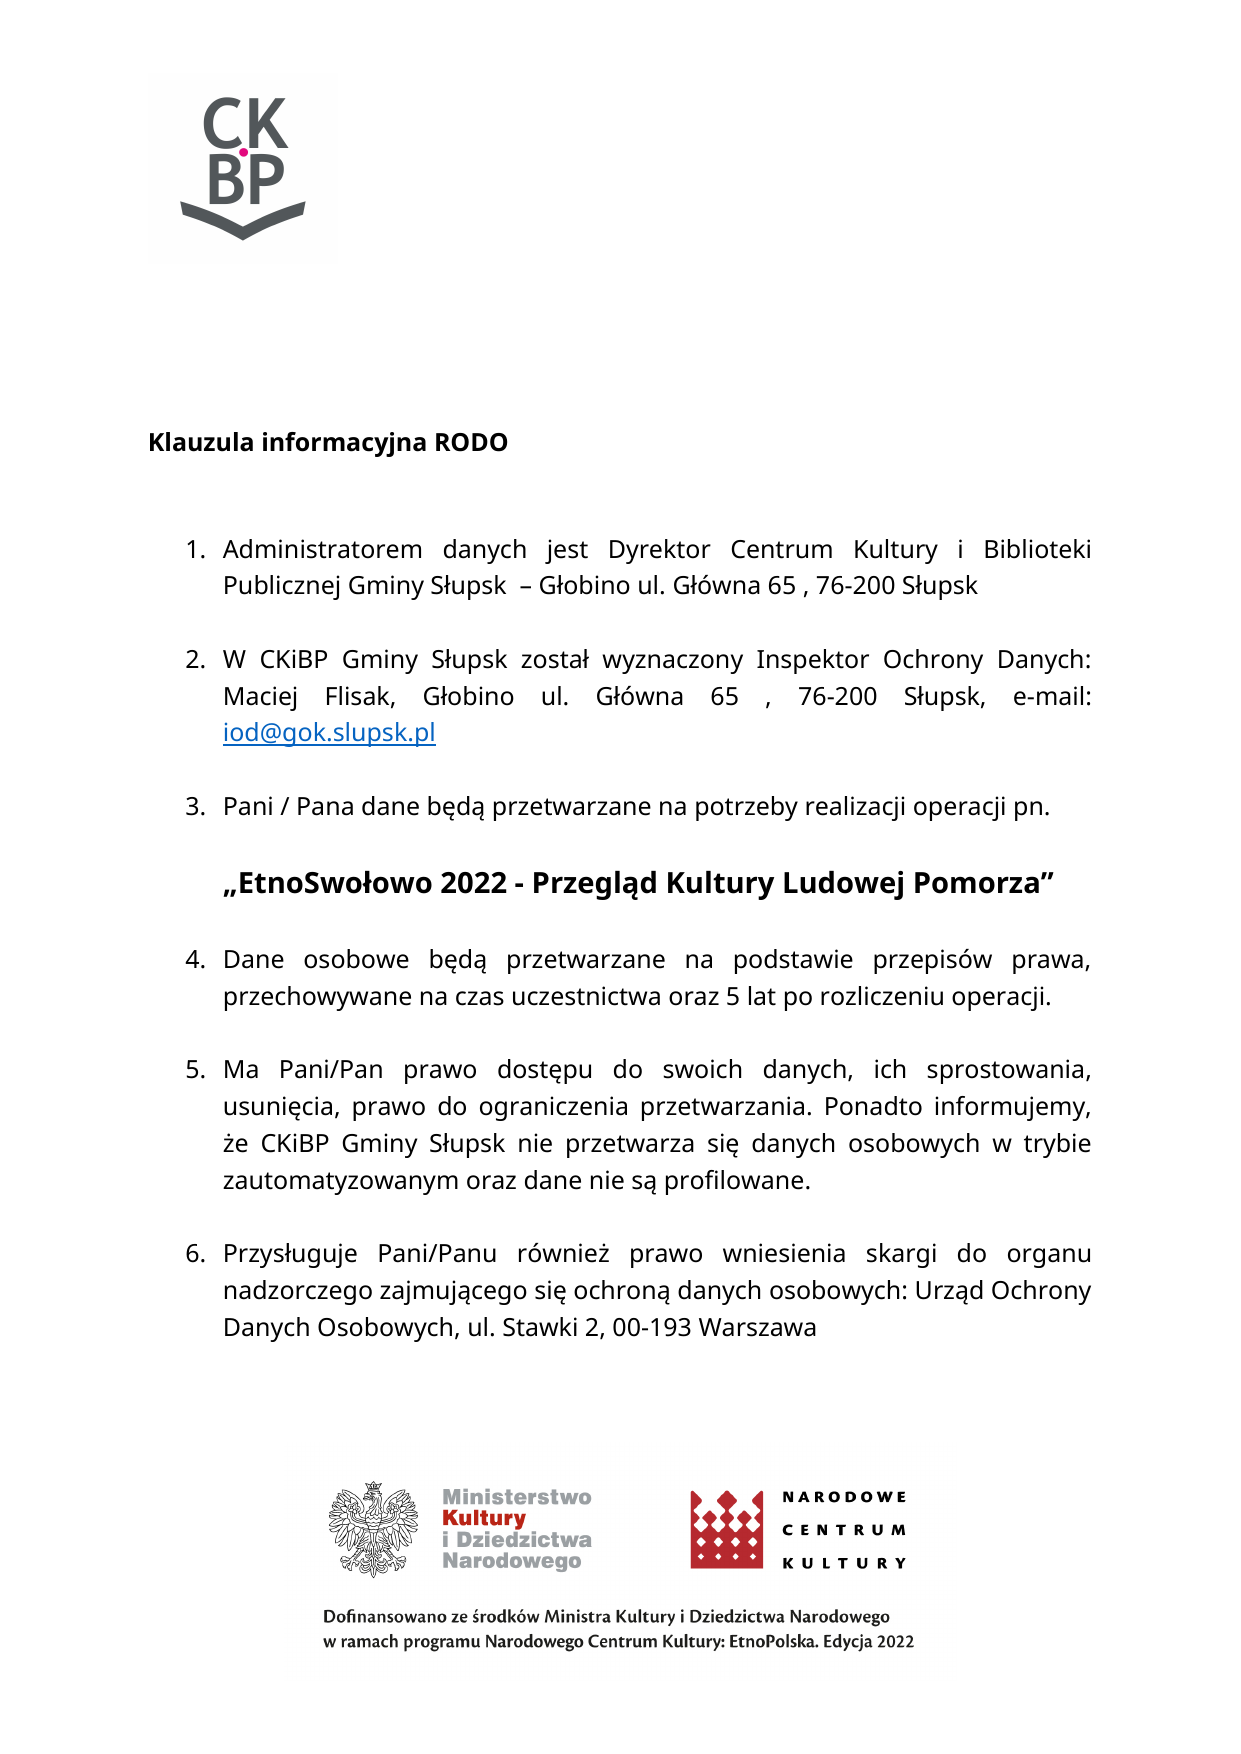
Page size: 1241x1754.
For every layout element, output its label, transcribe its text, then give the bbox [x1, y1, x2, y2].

list Dane osobowe będą przetwarzane na podstawie przepisów prawa, przechowywane na czas uczestnictwa oraz 5 lat po rozliczeniu operacji. [185, 942, 1093, 1013]
picture [147, 73, 338, 264]
text Klauzula informacyjna RODO [148, 424, 1093, 458]
list Pani / Pana dane będą przetwarzane na potrzeby realizacji operacji pn. [185, 789, 1093, 823]
list W CKiBP Gminy Słupsk został wyznaczony Inspektor Ochrony Danych: Maciej Flisak, Głobino ul. Główna 65 , 76-200 Słupsk, e-mail: iod@gok.slupsk.pl [185, 642, 1093, 749]
list Administratorem danych jest Dyrektor Centrum Kultury i Biblioteki Publicznej Gminy Słupsk – Głobino ul. Główna 65 , 76-200 Słupsk [185, 531, 1093, 602]
list Ma Pani/Pan prawo dostępu do swoich danych, ich sprostowania, usunięcia, prawo do ograniczenia przetwarzania. Ponadto informujemy, że CKiBP Gminy Słupsk nie przetwarza się danych osobowych w trybie zautomatyzowanym oraz dane nie są profilowane. [185, 1052, 1093, 1196]
list „EtnoSwołowo 2022 - Przegląd Kultury Ludowej Pomorza” [223, 862, 1093, 902]
picture [283, 1442, 957, 1681]
list Przysługuje Pani/Panu również prawo wniesienia skargi do organu nadzorczego zajmującego się ochroną danych osobowych: Urząd Ochrony Danych Osobowych, ul. Stawki 2, 00-193 Warszawa [185, 1236, 1093, 1343]
